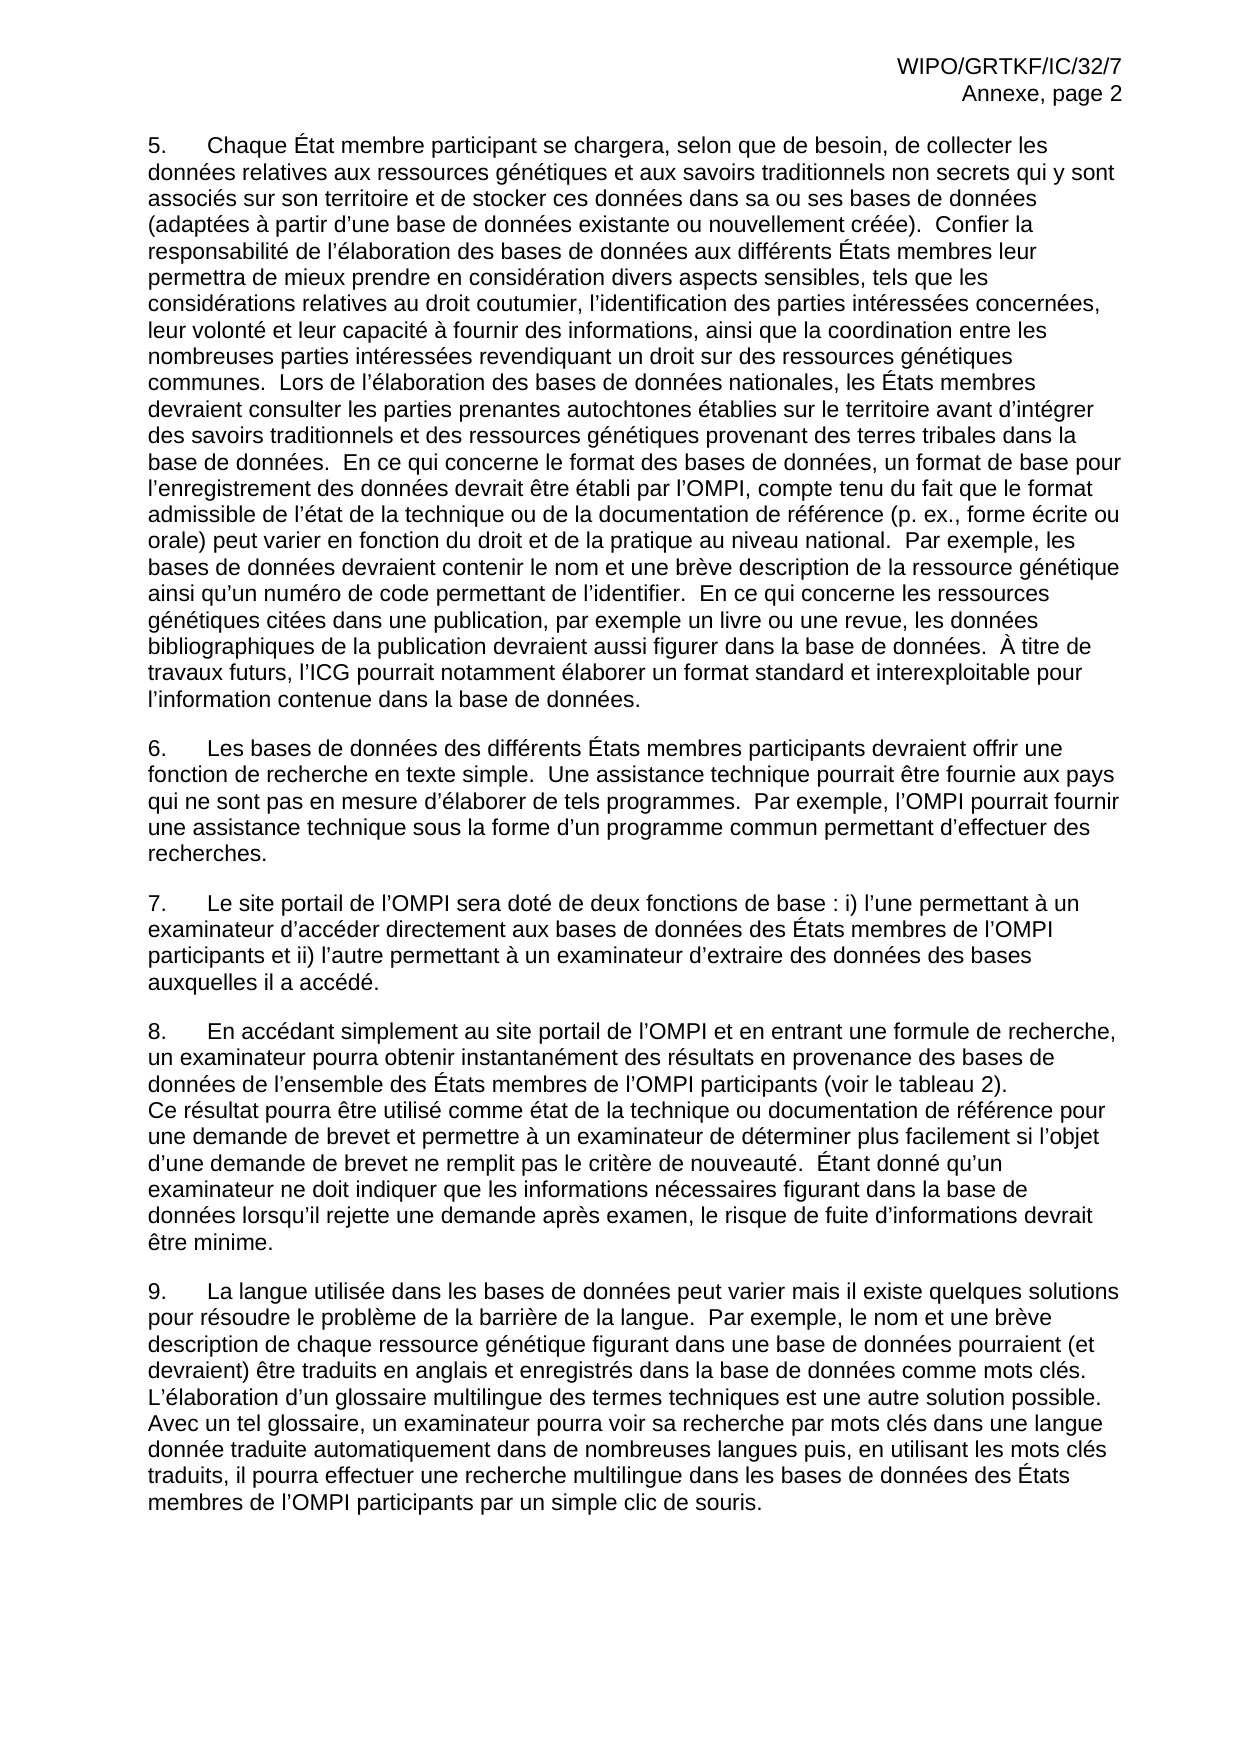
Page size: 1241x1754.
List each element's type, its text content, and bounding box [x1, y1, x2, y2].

text La langue utilisée dans les bases de données peut varier mais il existe quelques solutions pour résoudre le problème de la barrière de la langue. Par exemple, le nom et une brève description de chaque ressource génétique figurant dans une base de données pourraient (et devraient) être traduits en anglais et enregistrés dans la base de données comme mots clés. L’élaboration d’un glossaire multilingue des termes techniques est une autre solution possible. Avec un tel glossaire, un examinateur pourra voir sa recherche par mots clés dans une langue donnée traduite automatiquement dans de nombreuses langues puis, en utilisant les mots clés traduits, il pourra effectuer une recherche multilingue dans les bases de données des États membres de l’OMPI participants par un simple clic de souris. [148, 1278, 1122, 1515]
text Le site portail de l’OMPI sera doté de deux fonctions de base : i) l’une permettant à un examinateur d’accéder directement aux bases de données des États membres de l’OMPI participants et ii) l’autre permettant à un examinateur d’extraire des données des bases auxquelles il a accédé. [148, 889, 1122, 995]
text Chaque État membre participant se chargera, selon que de besoin, de collecter les données relatives aux ressources génétiques et aux savoirs traditionnels non secrets qui y sont associés sur son territoire et de stocker ces données dans sa ou ses bases de données (adaptées à partir d’une base de données existante ou nouvellement créée). Confier la responsabilité de l’élaboration des bases de données aux différents États membres leur permettra de mieux prendre en considération divers aspects sensibles, tels que les considérations relatives au droit coutumier, l’identification des parties intéressées concernées, leur volonté et leur capacité à fournir des informations, ainsi que la coordination entre les nombreuses parties intéressées revendiquant un droit sur des ressources génétiques communes. Lors de l’élaboration des bases de données nationales, les États membres devraient consulter les parties prenantes autochtones établies sur le territoire avant d’intégrer des savoirs traditionnels et des ressources génétiques provenant des terres tribales dans la base de données. En ce qui concerne le format des bases de données, un format de base pour l’enregistrement des données devrait être établi par l’OMPI, compte tenu du fait que le format admissible de l’état de la technique ou de la documentation de référence (p. ex., forme écrite ou orale) peut varier en fonction du droit et de la pratique au niveau national. Par exemple, les bases de données devraient contenir le nom et une brève description de la ressource génétique ainsi qu’un numéro de code permettant de l’identifier. En ce qui concerne les ressources génétiques citées dans une publication, par exemple un livre ou une revue, les données bibliographiques de la publication devraient aussi figurer dans la base de données. À titre de travaux futurs, l’ICG pourrait notamment élaborer un format standard et interexploitable pour l’information contenue dans la base de données. [148, 132, 1122, 712]
text Les bases de données des différents États membres participants devraient offrir une fonction de recherche en texte simple. Une assistance technique pourrait être fournie aux pays qui ne sont pas en mesure d’élaborer de tels programmes. Par exemple, l’OMPI pourrait fournir une assistance technique sous la forme d’un programme commun permettant d’effectuer des recherches. [148, 735, 1122, 867]
text En accédant simplement au site portail de l’OMPI et en entrant une formule de recherche, un examinateur pourra obtenir instantanément des résultats en provenance des bases de données de l’ensemble des États membres de l’OMPI participants (voir le tableau 2). Ce résultat pourra être utilisé comme état de la technique ou documentation de référence pour une demande de brevet et permettre à un examinateur de déterminer plus facilement si l’objet d’une demande de brevet ne remplit pas le critère de nouveauté. Étant donné qu’un examinateur ne doit indiquer que les informations nécessaires figurant dans la base de données lorsqu’il rejette une demande après examen, le risque de fuite d’informations devrait être minime. [148, 1018, 1122, 1255]
